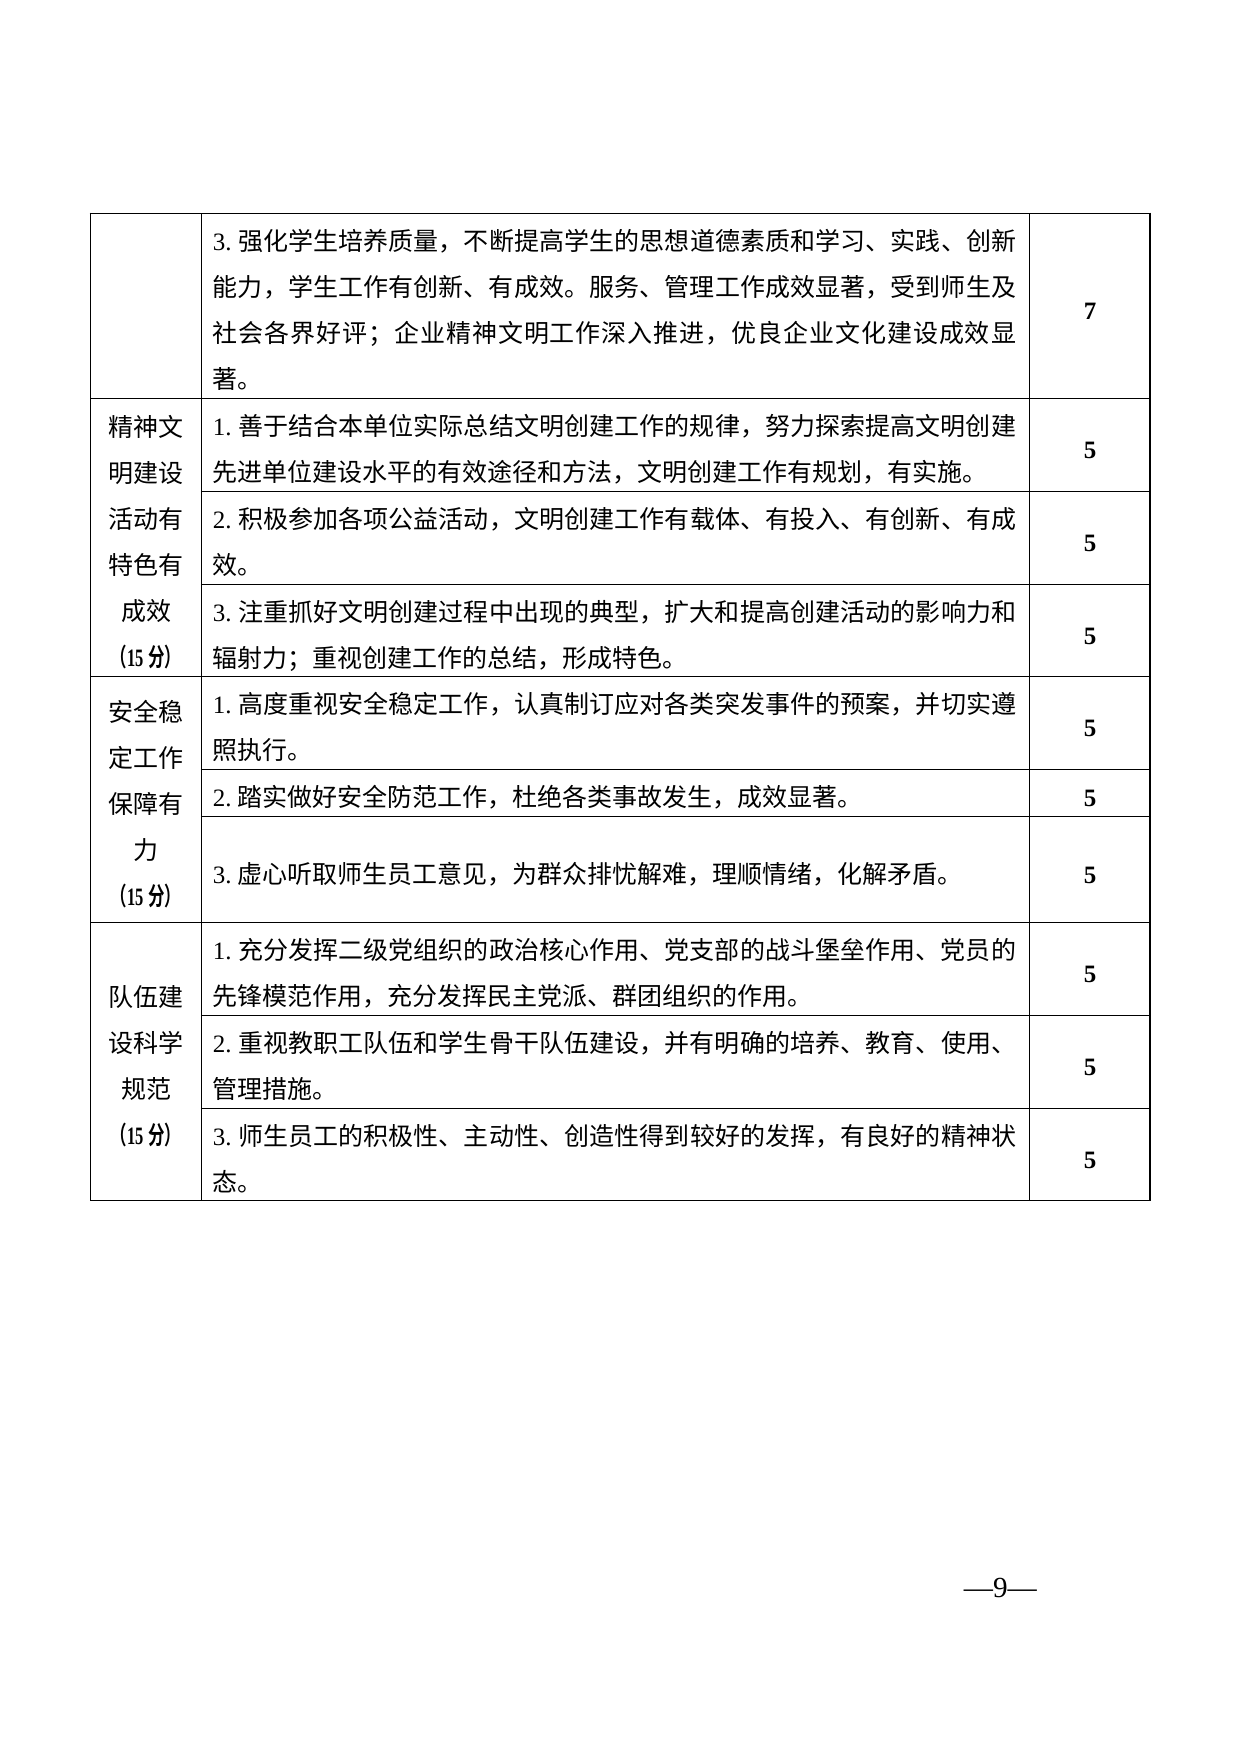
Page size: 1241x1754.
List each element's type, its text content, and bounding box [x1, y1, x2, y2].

table_cell 精神文明建设活动有特色有成效 （15分） [91, 399, 201, 676]
table_cell 3. 虚心听取师生员工意见，为群众排忧解难，理顺情绪，化解矛盾。 [202, 817, 1029, 922]
table_cell 1. 高度重视安全稳定工作，认真制订应对各类突发事件的预案，并切实遵照执行。 [202, 677, 1029, 769]
table_cell 3. 强化学生培养质量，不断提高学生的思想道德素质和学习、实践、创新能力，学生工作有创新、有成效。服务、管理工作成效显著，受到师生及社会各界好评；企业精神文明工作深入推进，优良企业文化建设成效显著。 [202, 214, 1029, 398]
table_cell 5 [1030, 399, 1149, 491]
table_cell 5 [1030, 492, 1149, 583]
table_cell 3. 师生员工的积极性、主动性、创造性得到较好的发挥，有良好的精神状态。 [202, 1109, 1029, 1200]
table_cell 2. 积极参加各项公益活动，文明创建工作有载体、有投入、有创新、有成效。 [202, 492, 1029, 583]
table_cell 7 [1030, 214, 1149, 398]
table_cell 5 [1030, 1016, 1149, 1107]
table_cell 3. 注重抓好文明创建过程中出现的典型，扩大和提高创建活动的影响力和辐射力；重视创建工作的总结，形成特色。 [202, 585, 1029, 676]
table_cell 5 [1030, 817, 1149, 922]
table_cell 5 [1030, 677, 1149, 769]
table_cell 队伍建设科学规范 （15分） [91, 923, 201, 1200]
table_cell 2. 踏实做好安全防范工作，杜绝各类事故发生，成效显著。 [202, 770, 1029, 816]
table_cell 5 [1030, 923, 1149, 1015]
table_cell 5 [1030, 585, 1149, 676]
table_cell 安全稳定工作保障有力 （15分） [91, 677, 201, 922]
table_cell 5 [1030, 770, 1149, 816]
table_cell 1. 善于结合本单位实际总结文明创建工作的规律，努力探索提高文明创建先进单位建设水平的有效途径和方法，文明创建工作有规划，有实施。 [202, 399, 1029, 491]
table_cell 2. 重视教职工队伍和学生骨干队伍建设，并有明确的培养、教育、使用、管理措施。 [202, 1016, 1029, 1107]
table_cell 1. 充分发挥二级党组织的政治核心作用、党支部的战斗堡垒作用、党员的先锋模范作用，充分发挥民主党派、群团组织的作用。 [202, 923, 1029, 1015]
table_cell 5 [1030, 1109, 1149, 1200]
